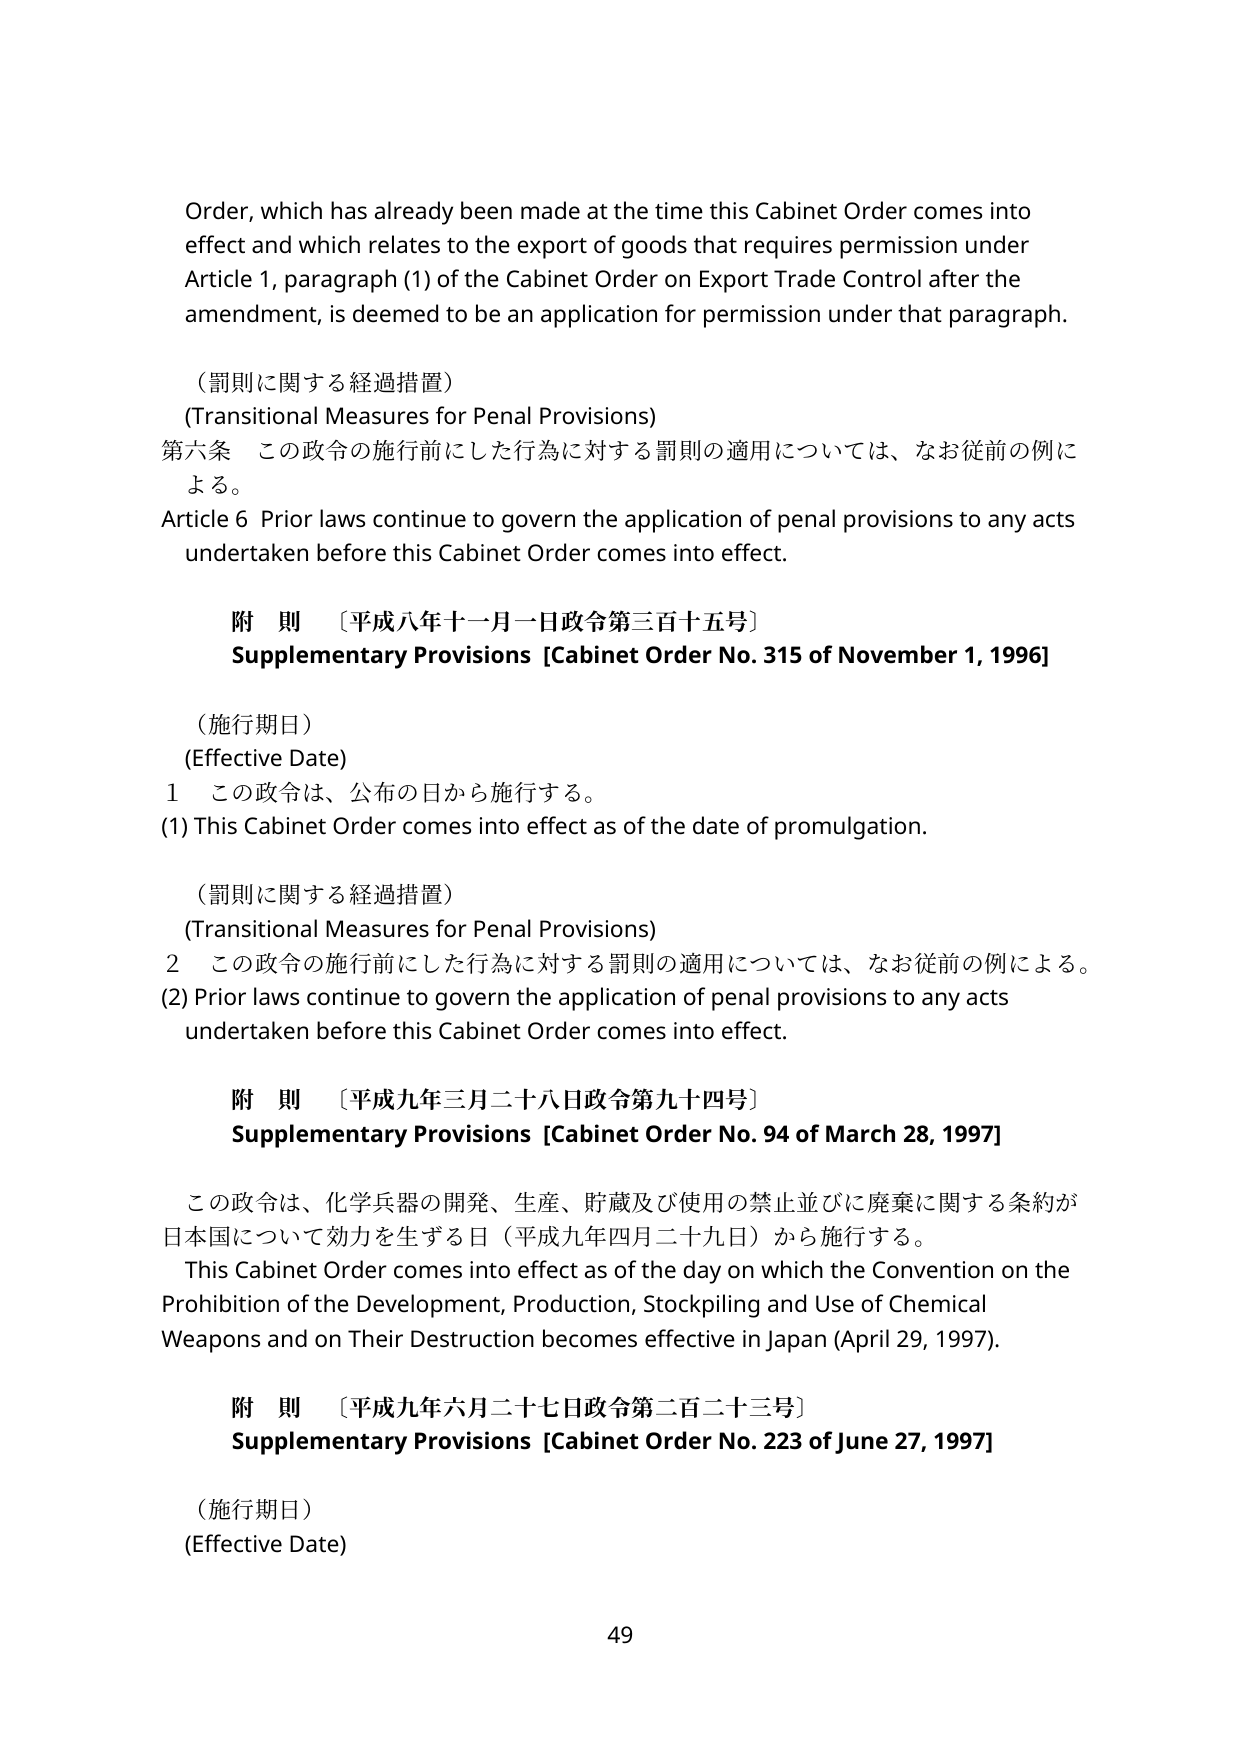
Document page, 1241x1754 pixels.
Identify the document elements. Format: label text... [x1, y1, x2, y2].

text Supplementary Provisions [Cabinet Order No. 223 of June 27, 1997] [230, 1424, 1079, 1458]
text 第六条 この政令の施行前にした行為に対する罰則の適用については、なお従前の例による。 [161, 433, 1079, 501]
text Supplementary Provisions [Cabinet Order No. 94 of March 28, 1997] [230, 1116, 1079, 1150]
text 附 則 〔平成九年三月二十八日政令第九十四号〕 [230, 1082, 1079, 1116]
text 附 則 〔平成八年十一月一日政令第三百十五号〕 [230, 604, 1079, 638]
text Article 6 Prior laws continue to govern the application of penal provisions to any acts undertaken before this Cabinet Order comes into effect. [161, 501, 1079, 569]
text 附 則 〔平成九年六月二十七日政令第二百二十三号〕 [230, 1389, 1079, 1424]
text （施行期日） [184, 706, 1079, 740]
text １ この政令は、公布の日から施行する。 [161, 774, 1079, 809]
text (Transitional Measures for Penal Provisions) [184, 911, 1079, 945]
text （施行期日） [184, 1492, 1079, 1526]
text (1) This Cabinet Order comes into effect as of the date of promulgation. [161, 809, 1079, 843]
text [161, 194, 1079, 330]
text （罰則に関する経過措置） [184, 877, 1079, 911]
text This Cabinet Order comes into effect as of the day on which the Convention on the Prohibition of the Development, Production, Stockpiling and Use of Chemical Weapons and on Their Destruction becomes effective in Japan (April 29, 1997). [161, 1253, 1079, 1355]
text Supplementary Provisions [Cabinet Order No. 315 of November 1, 1996] [230, 638, 1079, 672]
text (Transitional Measures for Penal Provisions) [184, 399, 1079, 433]
text この政令は、化学兵器の開発、生産、貯蔵及び使用の禁止並びに廃棄に関する条約が日本国について効力を生ずる日（平成九年四月二十九日）から施行する。 [161, 1184, 1079, 1253]
text (Effective Date) [184, 740, 1079, 774]
text (2) Prior laws continue to govern the application of penal provisions to any acts undertaken before this Cabinet Order comes into effect. [161, 979, 1079, 1048]
text (Effective Date) [184, 1526, 1079, 1560]
text （罰則に関する経過措置） [184, 364, 1079, 399]
text ２ この政令の施行前にした行為に対する罰則の適用については、なお従前の例による。 [161, 945, 1079, 979]
